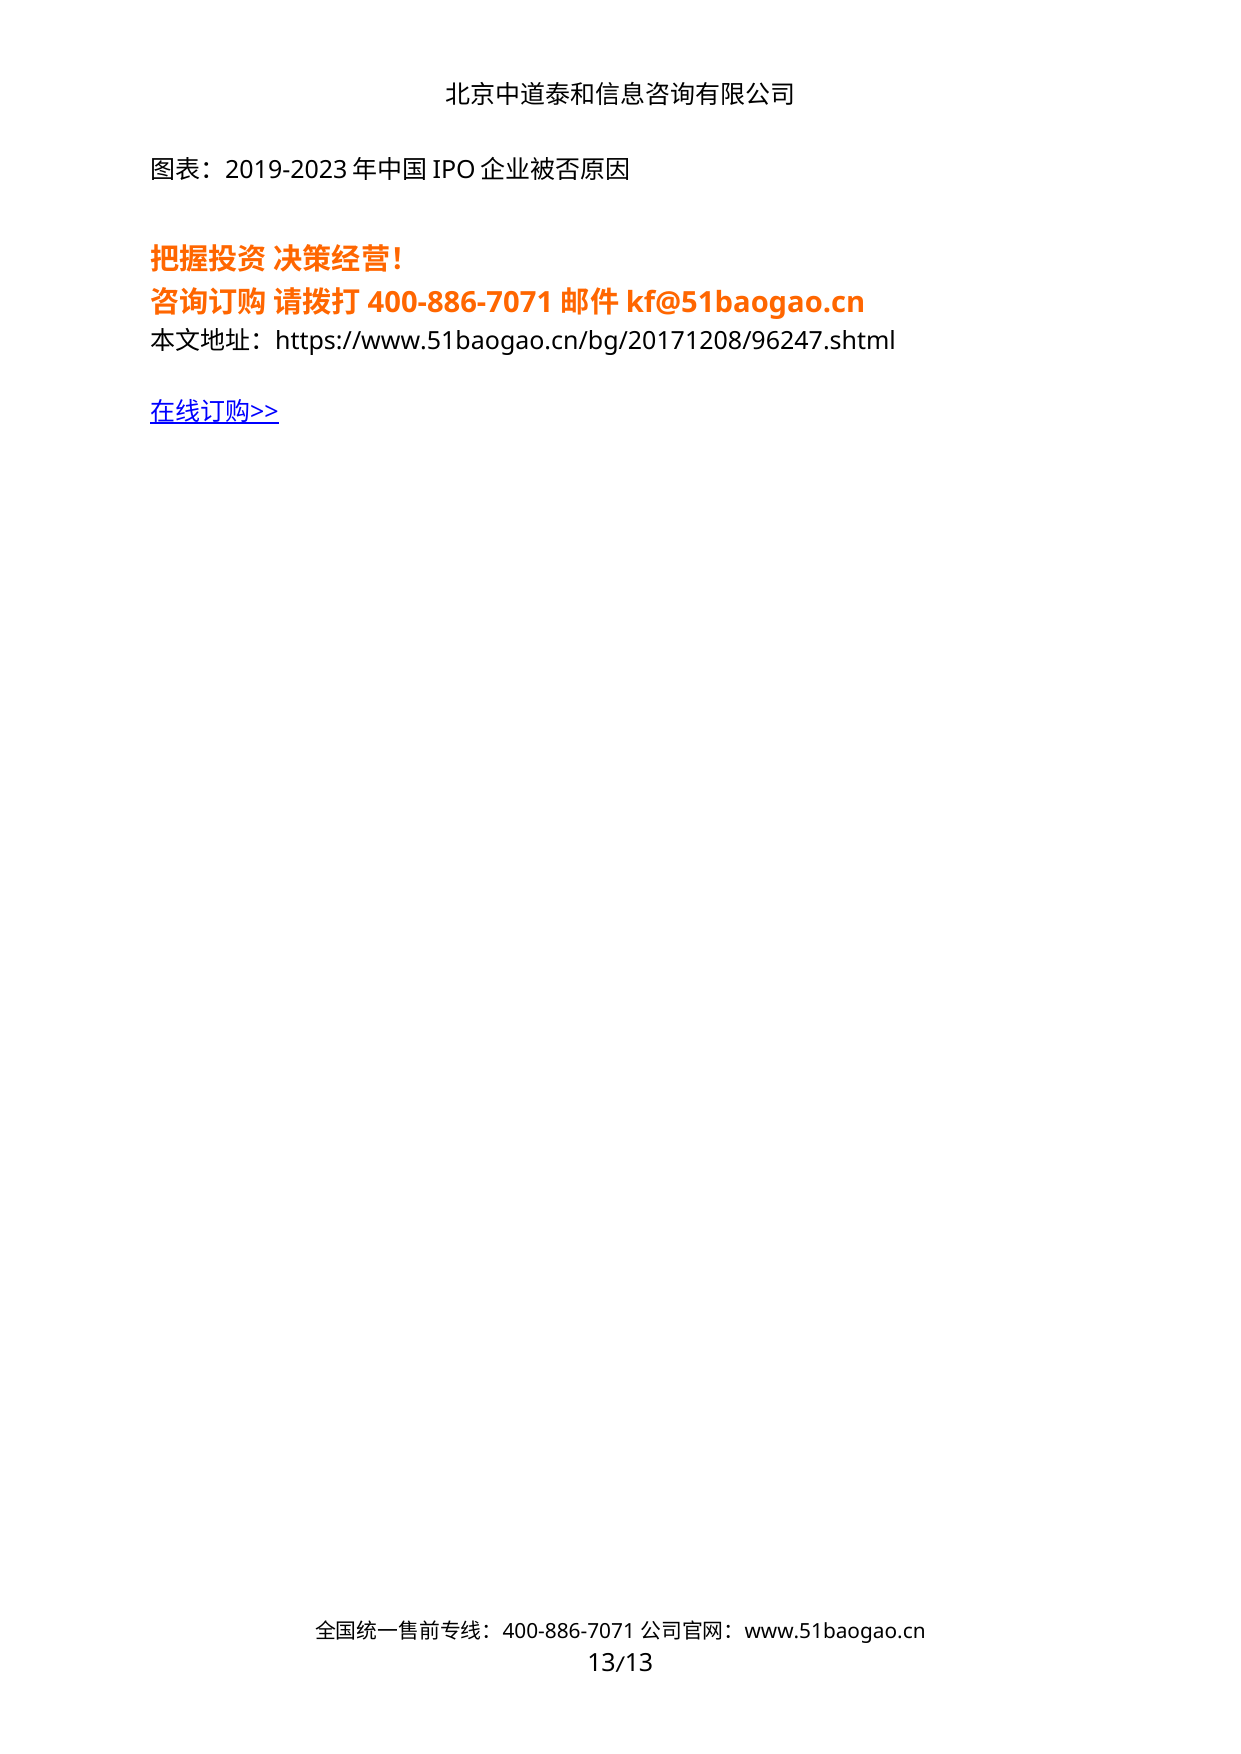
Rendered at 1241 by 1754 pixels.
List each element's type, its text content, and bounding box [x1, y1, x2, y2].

text 把握投资 决策经营！咨询订购 请拨打 400-886-7071 邮件 kf@51baogao.cn本文地址：https://www.51baogao.cn/bg/20171208/96247.shtml [150, 202, 1090, 357]
text 在线订购>> [150, 357, 1090, 427]
text 图表：2019-2023年中国IPO企业被否原因 [150, 150, 1090, 186]
